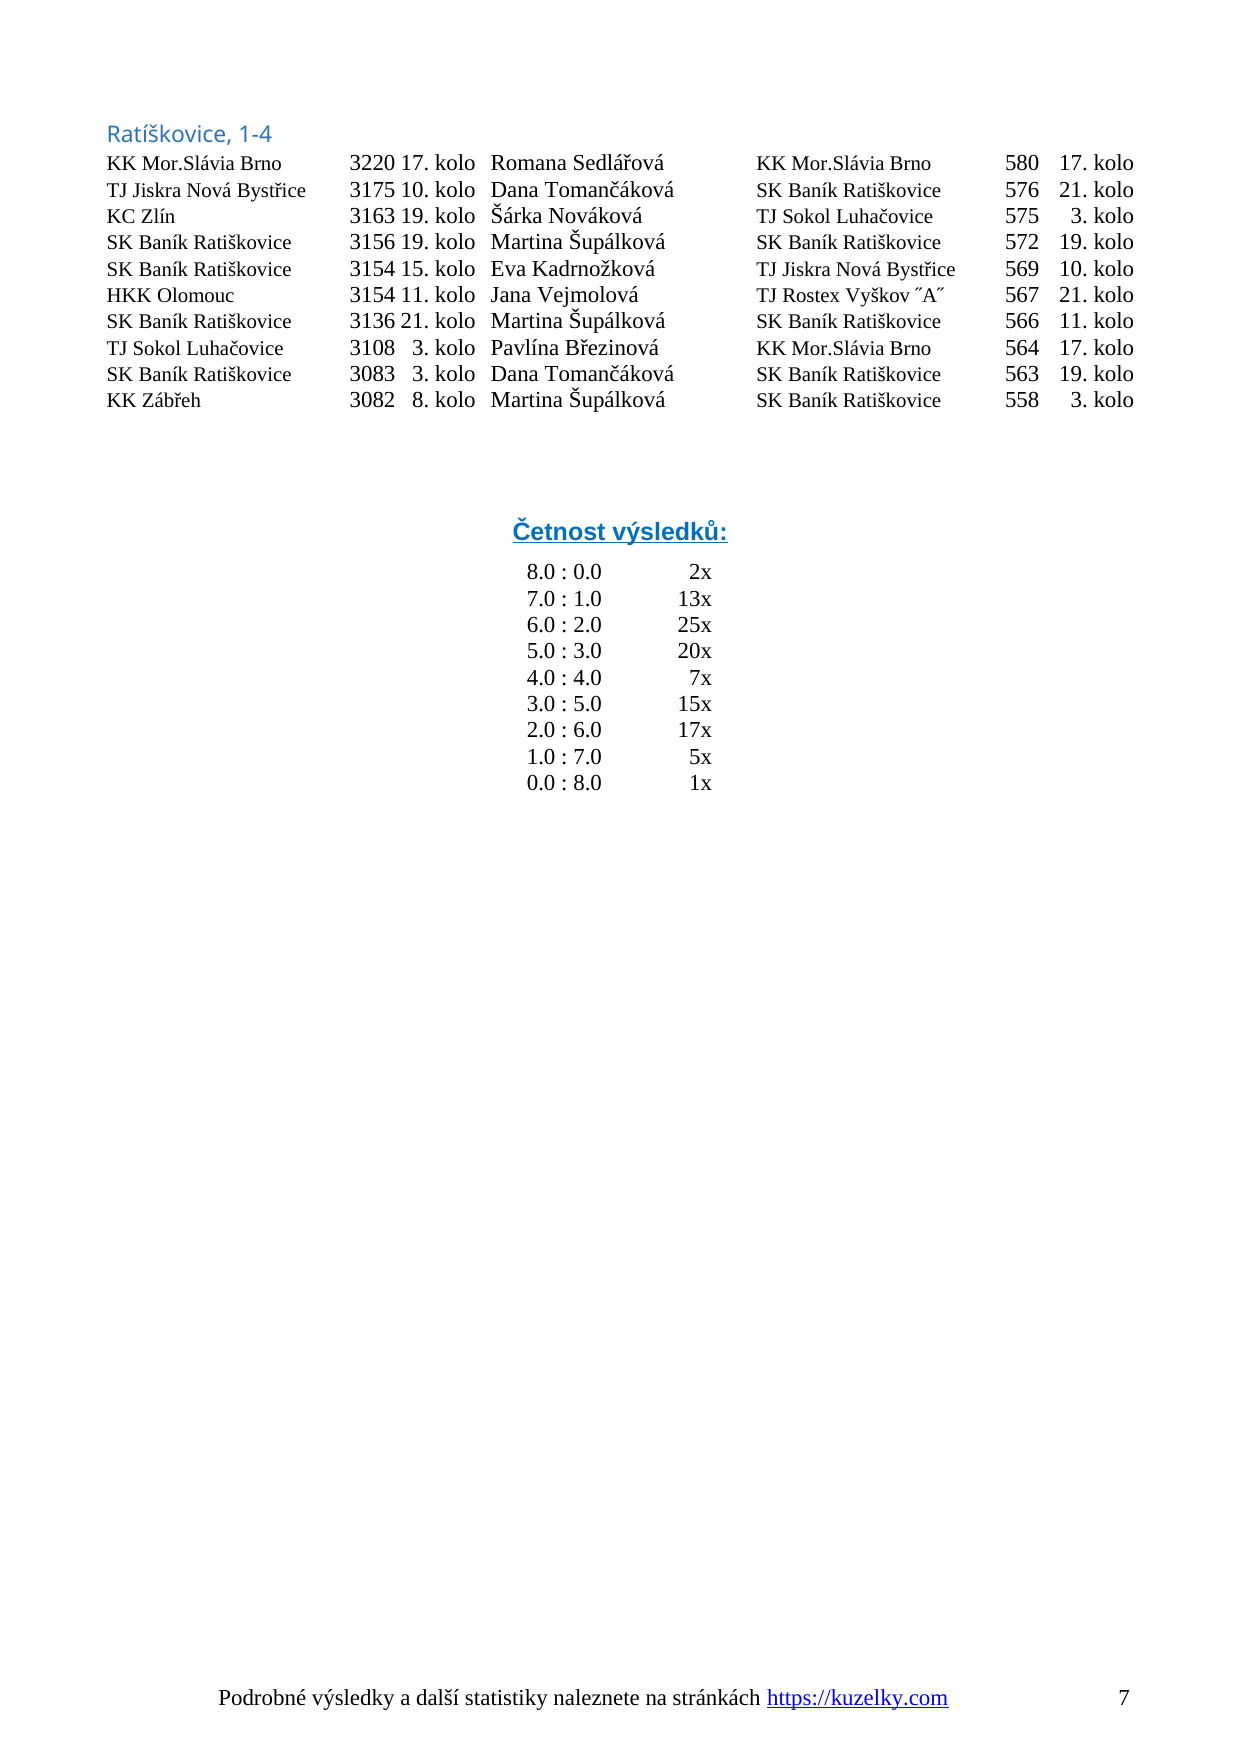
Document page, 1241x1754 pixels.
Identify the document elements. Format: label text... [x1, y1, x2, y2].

text 3.0 : 5.0 15x [106, 690, 1134, 716]
text TJ Sokol Luhačovice 3108 3. kolo Pavlína Březinová KK Mor.Slávia Brno 564 17. kolo [106, 334, 1134, 360]
text KK Zábřeh 3082 8. kolo Martina Šupálková SK Baník Ratiškovice 558 3. kolo [106, 387, 1134, 413]
text 4.0 : 4.0 7x [106, 664, 1134, 690]
text 5.0 : 3.0 20x [106, 637, 1134, 664]
subtitle Ratíškovice, 1-4 [106, 118, 1134, 149]
text KK Mor.Slávia Brno 3220 17. kolo Romana Sedlářová KK Mor.Slávia Brno 580 17. kolo [106, 149, 1134, 176]
text KC Zlín 3163 19. kolo Šárka Nováková TJ Sokol Luhačovice 575 3. kolo [106, 202, 1134, 228]
text 6.0 : 2.0 25x [106, 611, 1134, 637]
text HKK Olomouc 3154 11. kolo Jana Vejmolová TJ Rostex Vyškov ˝A˝ 567 21. kolo [106, 281, 1134, 307]
text 0.0 : 8.0 1x [106, 769, 1134, 795]
text 1.0 : 7.0 5x [106, 743, 1134, 769]
text 8.0 : 0.0 2x [106, 558, 1134, 584]
text Četnost výsledků: [94, 517, 1145, 546]
text TJ Jiskra Nová Bystřice 3175 10. kolo Dana Tomančáková SK Baník Ratiškovice 576 21. kolo [106, 176, 1134, 202]
text 7.0 : 1.0 13x [106, 584, 1134, 611]
text SK Baník Ratiškovice 3154 15. kolo Eva Kadrnožková TJ Jiskra Nová Bystřice 569 10. kolo [106, 255, 1134, 281]
text SK Baník Ratiškovice 3156 19. kolo Martina Šupálková SK Baník Ratiškovice 572 19. kolo [106, 228, 1134, 255]
text SK Baník Ratiškovice 3136 21. kolo Martina Šupálková SK Baník Ratiškovice 566 11. kolo [106, 307, 1134, 334]
text SK Baník Ratiškovice 3083 3. kolo Dana Tomančáková SK Baník Ratiškovice 563 19. kolo [106, 360, 1134, 387]
text 2.0 : 6.0 17x [106, 716, 1134, 743]
